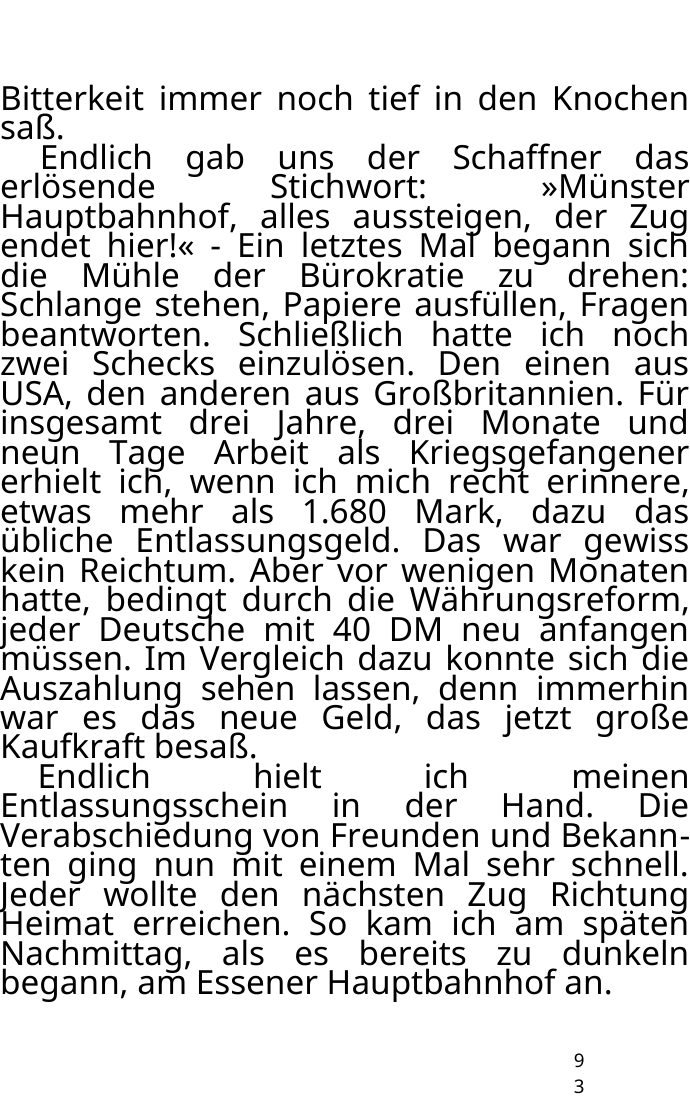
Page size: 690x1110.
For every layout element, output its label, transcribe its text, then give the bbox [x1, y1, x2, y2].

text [0, 87, 690, 146]
text Endlich hielt ich meinen Entlassungsschein in der Hand. Die Verabschiedung von Freunden und Bekannten ging nun mit einem Mal sehr schnell. Jeder wollte den nächsten Zug Richtung Heimat erreichen. So kam ich am späten Nachmittag, als es bereits zu dunkeln begann, am Essener Hauptbahnhof an. [0, 765, 690, 1001]
text Endlich gab uns der Schaffner das erlösende Stichwort: »Münster Hauptbahnhof, alles aussteigen, der Zug endet hier!« - Ein letztes Mal begann sich die Mühle der Bürokratie zu drehen: Schlange stehen, Papiere ausfüllen, Fragen beantworten. Schließlich hatte ich noch zwei Schecks einzulösen. Den einen aus USA, den anderen aus Großbritannien. Für insgesamt drei Jahre, drei Monate und neun Tage Arbeit als Kriegsgefangener erhielt ich, wenn ich mich recht erinnere, etwas mehr als 1.680 Mark, dazu das übliche Entlassungsgeld. Das war gewiss kein Reichtum. Aber vor wenigen Monaten hatte, bedingt durch die Währungsreform, jeder Deutsche mit 40 DM neu anfangen müssen. Im Vergleich dazu konnte sich die Auszahlung sehen lassen, denn immerhin war es das neue Geld, das jetzt große Kaufkraft besaß. [0, 146, 690, 765]
